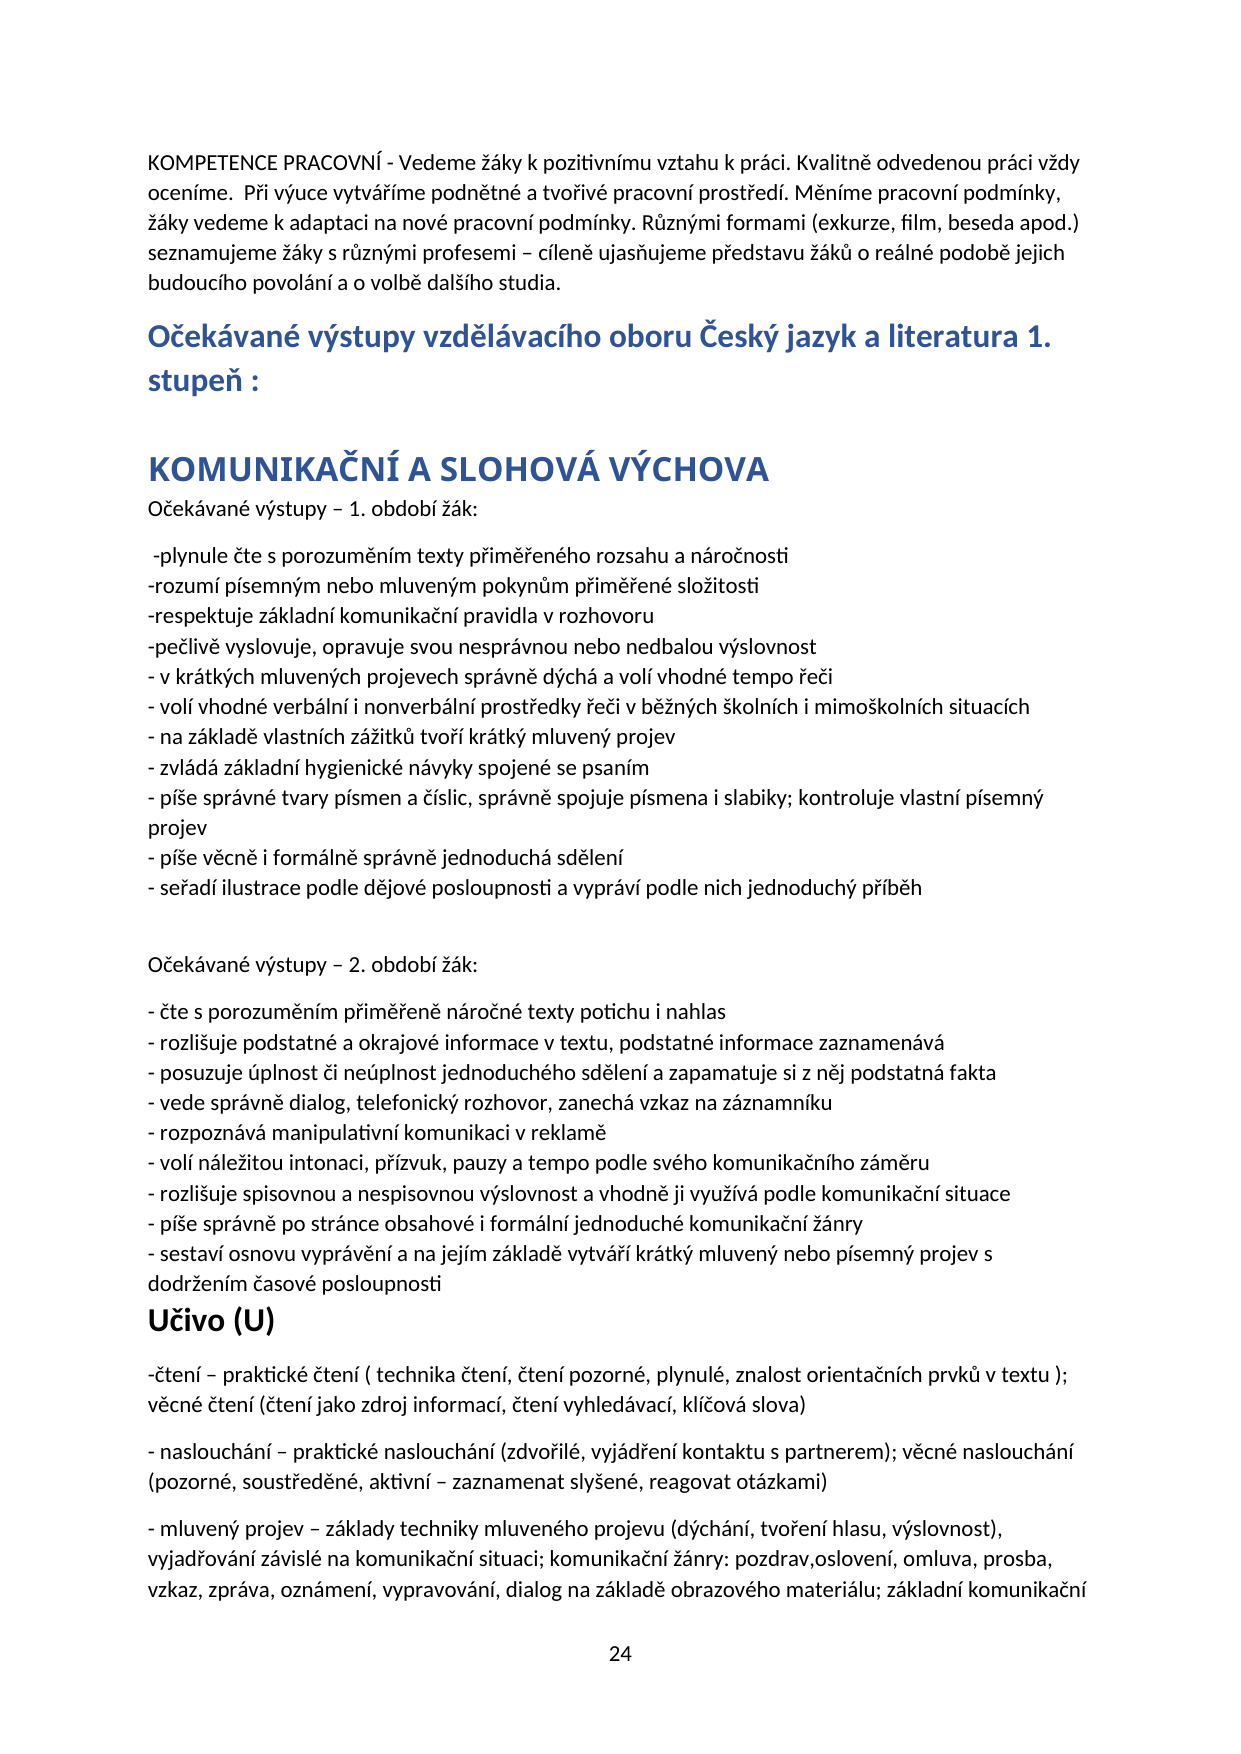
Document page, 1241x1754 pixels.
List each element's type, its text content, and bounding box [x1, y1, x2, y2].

text Očekávané výstupy – 1. období žák: [148, 494, 1093, 522]
text -respektuje základní komunikační pravidla v rozhovoru [148, 602, 1093, 629]
text - rozpoznává manipulativní komunikaci v reklamě [148, 1118, 1093, 1146]
subtitle KOMUNIKAČNÍ A SLOHOVÁ VÝCHOVA [148, 445, 1093, 491]
text - naslouchání – praktické naslouchání (zdvořilé, vyjádření kontaktu s partnerem); věcné naslouchání (pozorné, soustředěné, aktivní – zaznamenat slyšené, reagovat otázkami) [148, 1437, 1093, 1495]
text - seřadí ilustrace podle dějové posloupnosti a vypráví podle nich jednoduchý příběh [148, 873, 1093, 901]
text - rozlišuje podstatné a okrajové informace v textu, podstatné informace zaznamenává [148, 1028, 1093, 1056]
text Očekávané výstupy – 2. období žák: [148, 951, 1093, 978]
text - v krátkých mluvených projevech správně dýchá a volí vhodné tempo řeči [148, 662, 1093, 690]
text - volí vhodné verbální i nonverbální prostředky řeči v běžných školních i mimoškolních situacích [148, 692, 1093, 720]
text - čte s porozuměním přiměřeně náročné texty potichu i nahlas [148, 997, 1093, 1025]
text - zvládá základní hygienické návyky spojené se psaním [148, 753, 1093, 781]
text - posuzuje úplnost či neúplnost jednoduchého sdělení a zapamatuje si z něj podstatná fakta [148, 1058, 1093, 1086]
text - píše správně po stránce obsahové i formální jednoduché komunikační žánry [148, 1209, 1093, 1237]
text Učivo (U) [148, 1299, 1093, 1340]
text KOMPETENCE PRACOVNÍ - Vedeme žáky k pozitivnímu vztahu k práci. Kvalitně odvedenou práci vždy oceníme. Při výuce vytváříme podnětné a tvořivé pracovní prostředí. Měníme pracovní podmínky, žáky vedeme k adaptaci na nové pracovní podmínky. Různými formami (exkurze, film, beseda apod.) seznamujeme žáky s různými profesemi – cíleně ujasňujeme představu žáků o reálné podobě jejich budoucího povolání a o volbě dalšího studia. [148, 148, 1093, 296]
subtitle Očekávané výstupy vzdělávacího oboru Český jazyk a literatura 1. stupeň : [148, 315, 1093, 400]
text -čtení – praktické čtení ( technika čtení, čtení pozorné, plynulé, znalost orientačních prvků v textu ); věcné čtení (čtení jako zdroj informací, čtení vyhledávací, klíčová slova) [148, 1360, 1093, 1418]
text -pečlivě vyslovuje, opravuje svou nesprávnou nebo nedbalou výslovnost [148, 632, 1093, 660]
text - píše věcně i formálně správně jednoduchá sdělení [148, 843, 1093, 871]
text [148, 1514, 1093, 1603]
text - píše správné tvary písmen a číslic, správně spojuje písmena i slabiky; kontroluje vlastní písemný projev [148, 783, 1093, 841]
text - volí náležitou intonaci, přízvuk, pauzy a tempo podle svého komunikačního záměru [148, 1148, 1093, 1176]
text - rozlišuje spisovnou a nespisovnou výslovnost a vhodně ji využívá podle komunikační situace [148, 1179, 1093, 1207]
text - vede správně dialog, telefonický rozhovor, zanechá vzkaz na záznamníku [148, 1088, 1093, 1116]
text - sestaví osnovu vyprávění a na jejím základě vytváří krátký mluvený nebo písemný projev s dodržením časové posloupnosti [148, 1239, 1093, 1297]
text -rozumí písemným nebo mluveným pokynům přiměřené složitosti [148, 571, 1093, 599]
text -plynule čte s porozuměním texty přiměřeného rozsahu a náročnosti [148, 541, 1093, 569]
text - na základě vlastních zážitků tvoří krátký mluvený projev [148, 722, 1093, 750]
